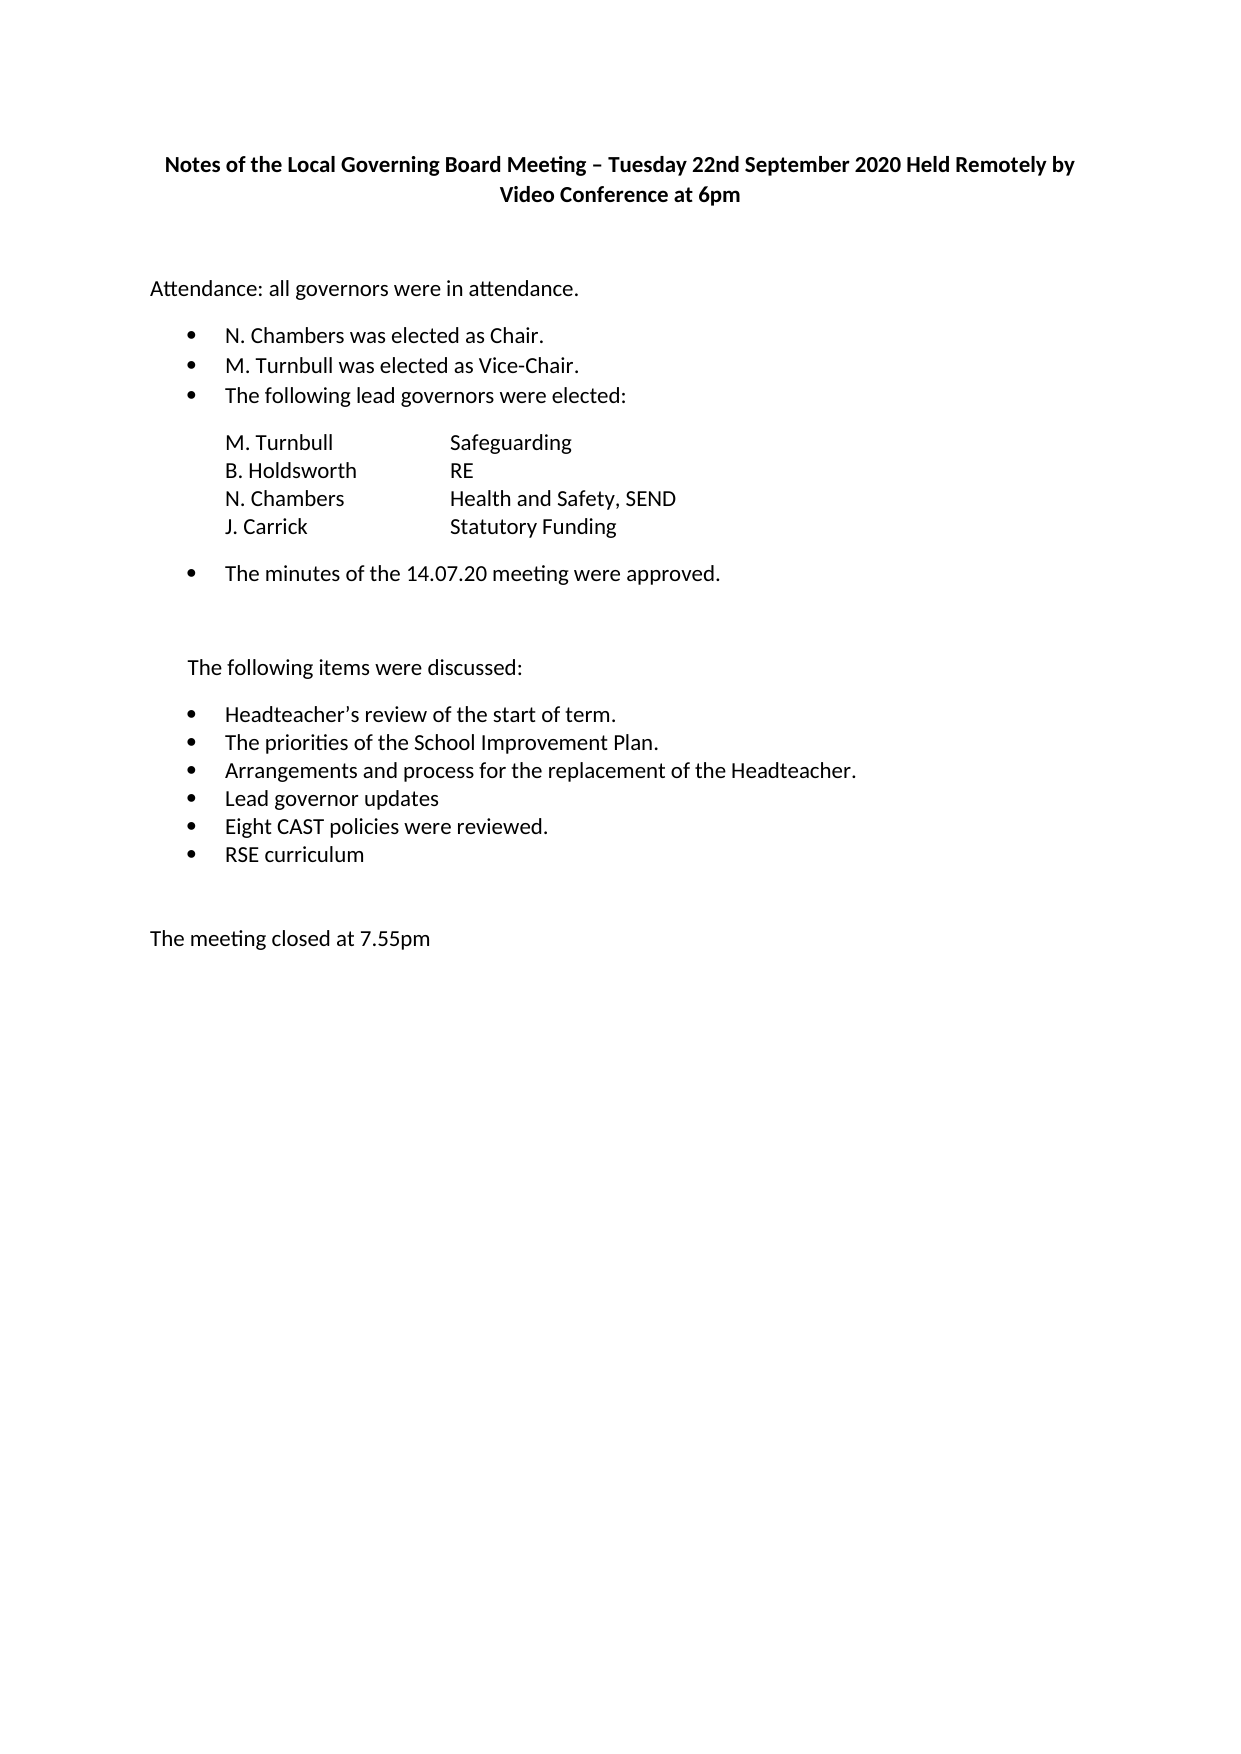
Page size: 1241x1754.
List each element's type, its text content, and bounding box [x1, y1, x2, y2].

list The minutes of the 14.07.20 meeting were approved. [187, 559, 1090, 587]
list M. Turnbull was elected as Vice-Chair. [187, 351, 1090, 379]
list Arrangements and process for the replacement of the Headteacher. [187, 756, 1090, 784]
text B. Holdsworth RE [150, 456, 1090, 484]
list The following lead governors were elected: [187, 381, 1090, 409]
list Headteacher’s review of the start of term. [187, 700, 1090, 728]
list N. Chambers was elected as Chair. [187, 321, 1090, 349]
text Attendance: all governors were in attendance. [150, 274, 1090, 302]
list Eight CAST policies were reviewed. [187, 812, 1090, 840]
text The following items were discussed: [187, 653, 1090, 681]
text J. Carrick Statutory Funding [150, 512, 1090, 540]
text Notes of the Local Governing Board Meeting – Tuesday 22nd September 2020 Held Remotely by Video Conference at 6pm [150, 150, 1090, 208]
text N. Chambers Health and Safety, SEND [150, 484, 1090, 512]
list RSE curriculum [187, 840, 1090, 868]
text M. Turnbull Safeguarding [150, 428, 1090, 456]
text The meeting closed at 7.55pm [150, 924, 1090, 952]
list Lead governor updates [187, 784, 1090, 812]
list The priorities of the School Improvement Plan. [187, 728, 1090, 756]
